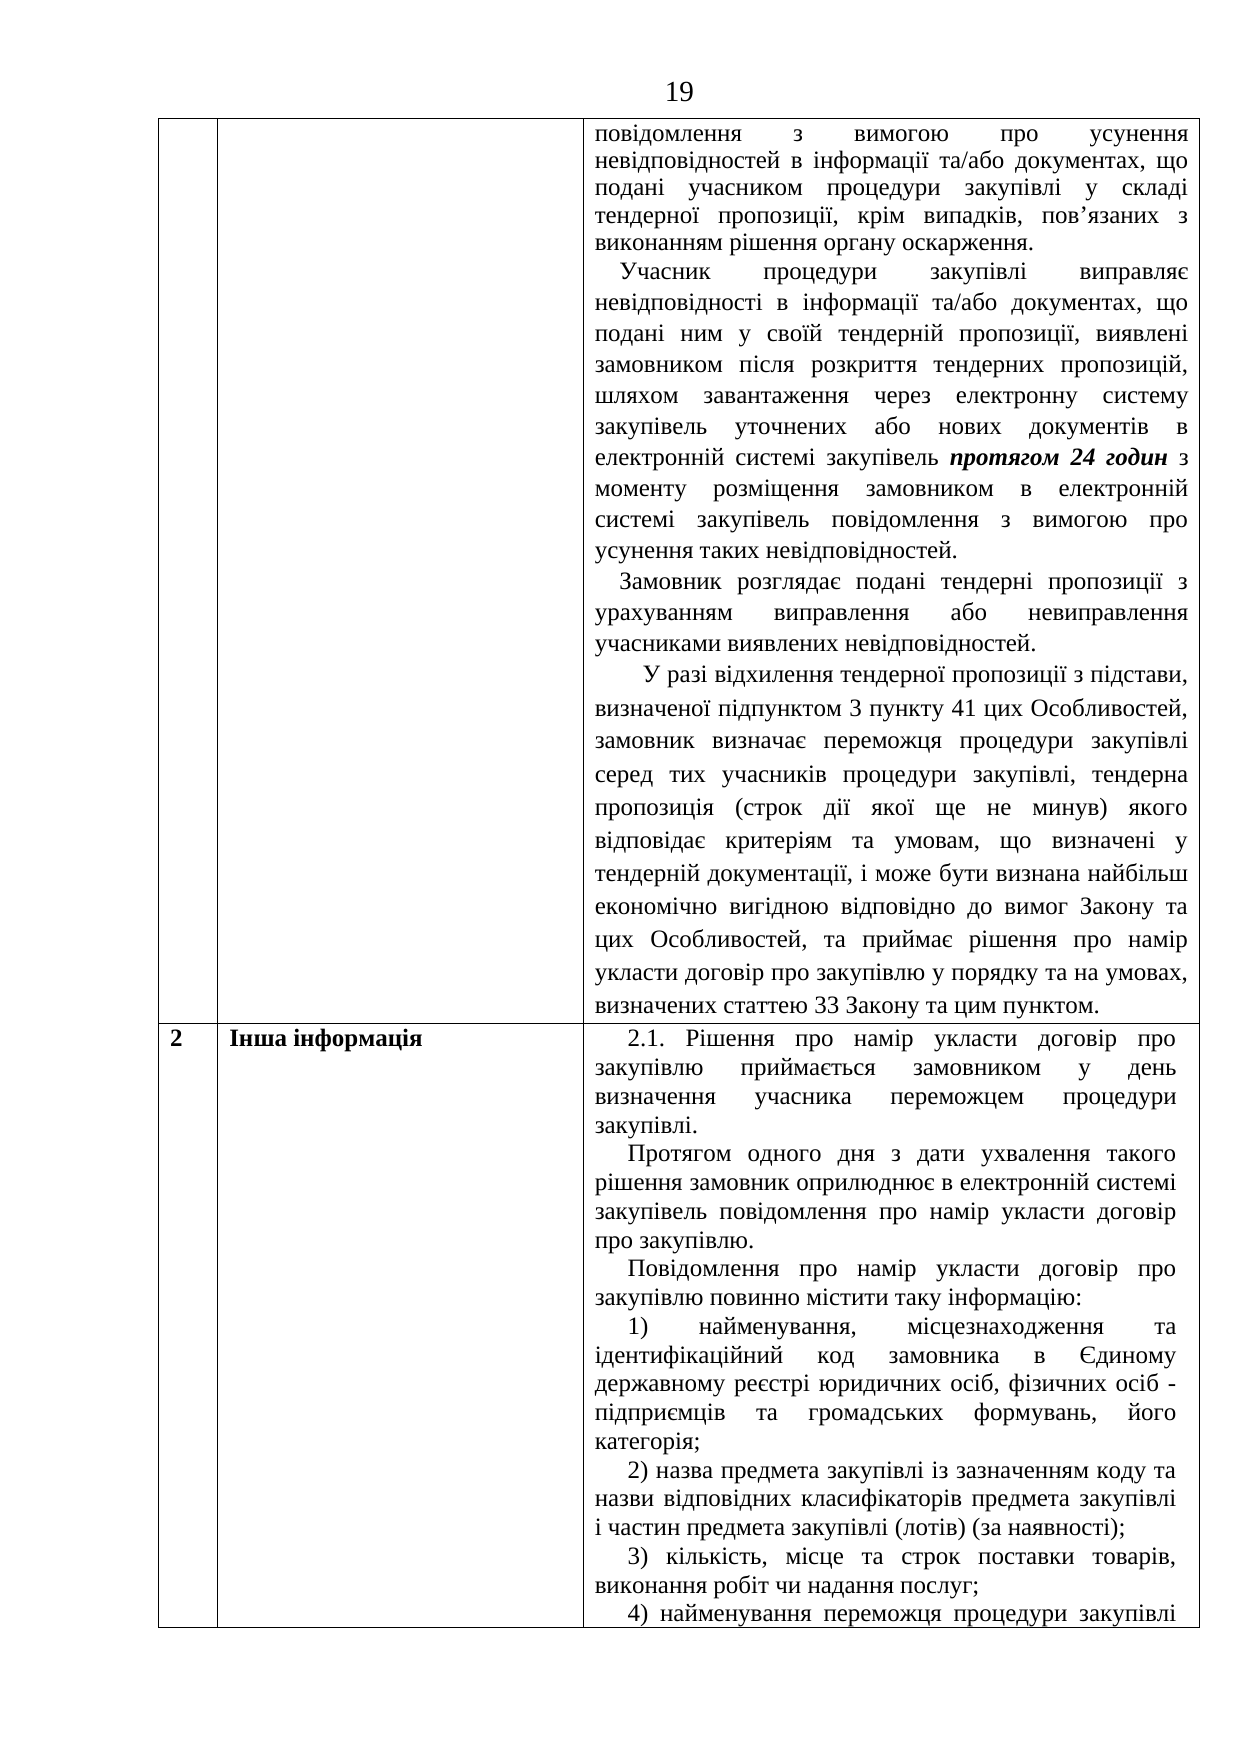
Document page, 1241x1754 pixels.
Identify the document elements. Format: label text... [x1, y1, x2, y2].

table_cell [584, 119, 1199, 1022]
table_cell 1 [159, 119, 217, 1022]
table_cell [584, 1024, 1199, 1627]
table_cell Інша інформація [218, 1024, 583, 1627]
table_cell 2 [159, 1024, 217, 1627]
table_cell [218, 119, 583, 1022]
